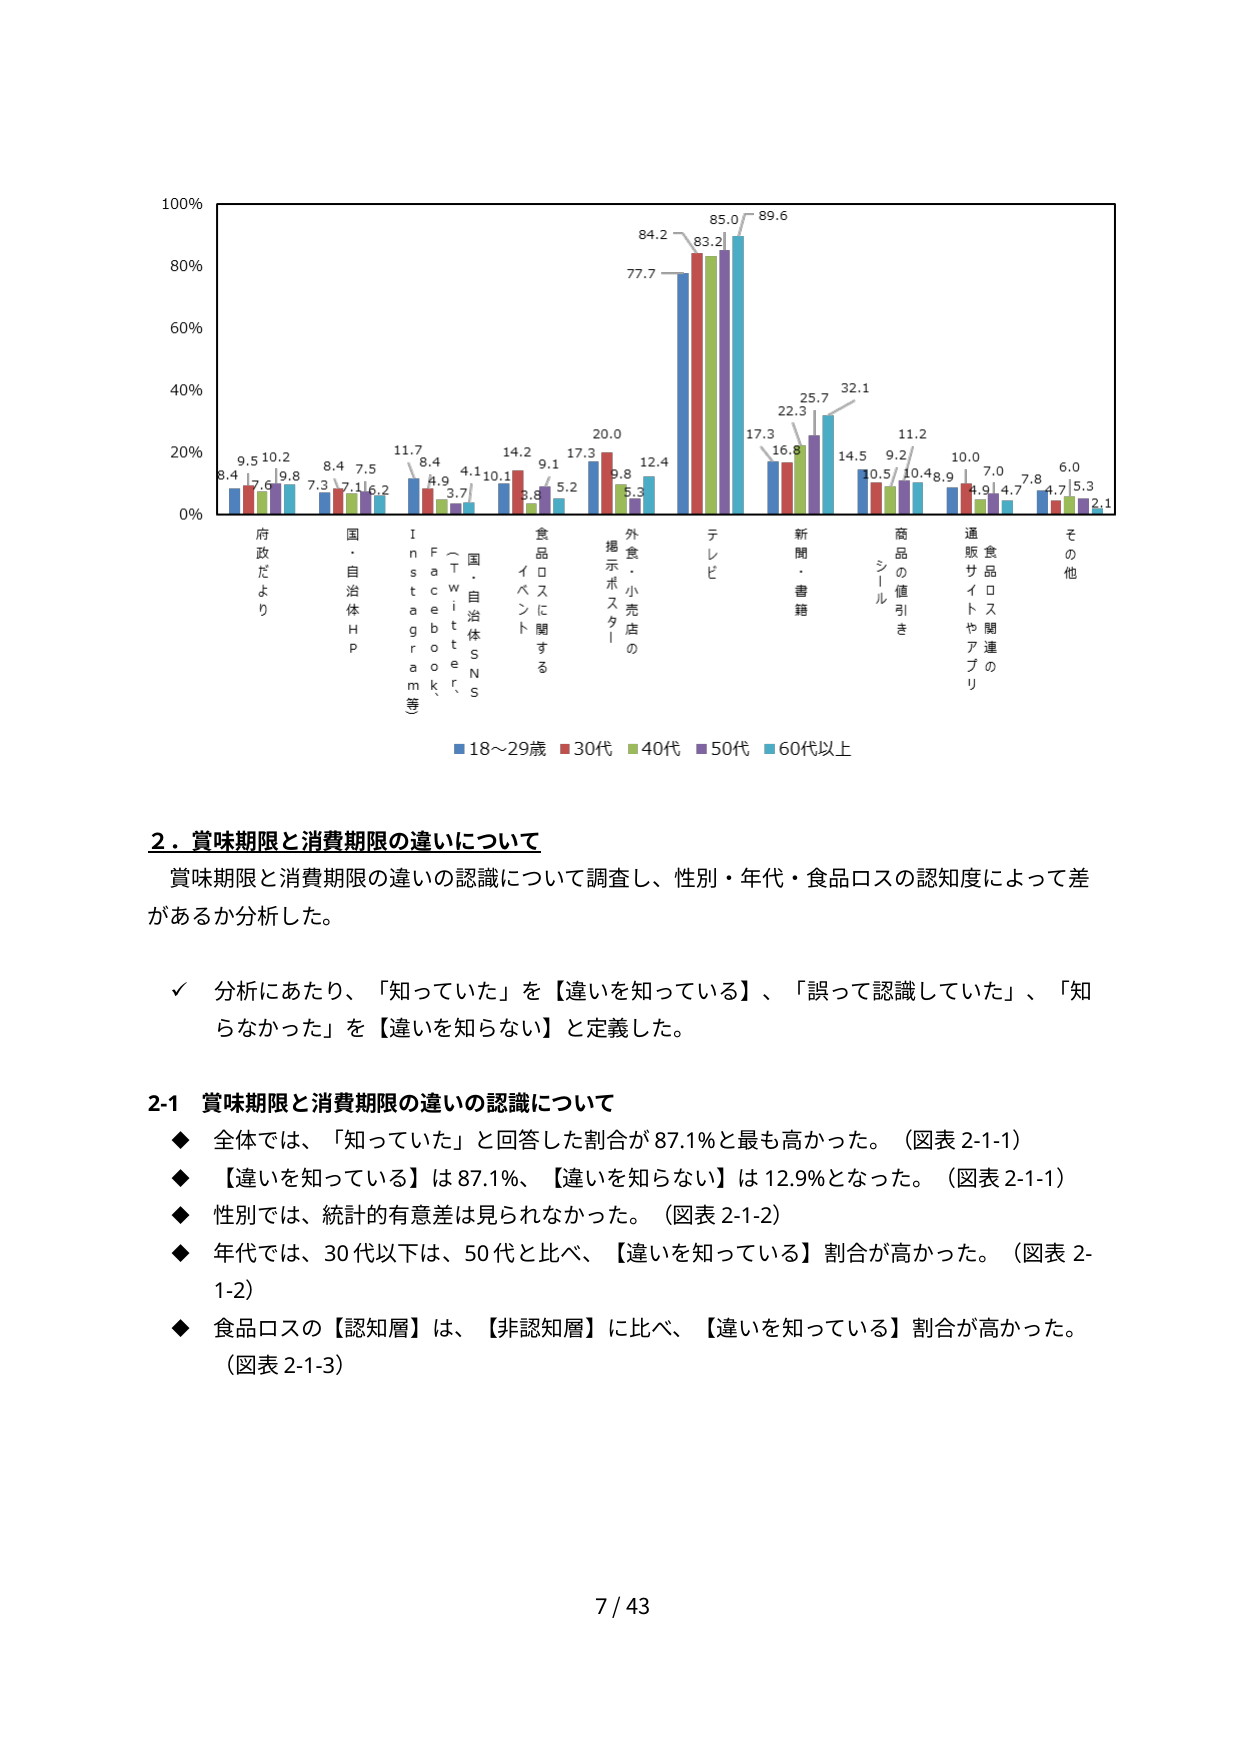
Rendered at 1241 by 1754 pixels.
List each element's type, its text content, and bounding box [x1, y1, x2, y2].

list 全体では、「知っていた」と回答した割合が87.1%と最も高かった。（図表2-1-1） [169, 1121, 1092, 1158]
text ２．賞味期限と消費期限の違いについて [148, 821, 1092, 858]
list 分析にあたり、「知っていた」を【違いを知っている】、「誤って認識していた」、「知らなかった」を【違いを知らない】と定義した。 [170, 971, 1092, 1046]
list 【違いを知っている】は87.1%、【違いを知らない】は12.9%となった。（図表2-1-1） [169, 1158, 1092, 1196]
list 年代では、30代以下は、50代と比べ、【違いを知っている】割合が高かった。（図表2-1-2） [169, 1233, 1092, 1308]
text 賞味期限と消費期限の違いの認識について調査し、性別・年代・食品ロスの認知度によって差があるか分析した。 [148, 858, 1092, 933]
text 2-1 賞味期限と消費期限の違いの認識について [148, 1083, 1092, 1121]
picture [147, 183, 1150, 778]
list 食品ロスの【認知層】は、【非認知層】に比べ、【違いを知っている】割合が高かった。 （図表2-1-3） [169, 1308, 1092, 1383]
list 性別では、統計的有意差は見られなかった。（図表2-1-2） [169, 1196, 1092, 1233]
